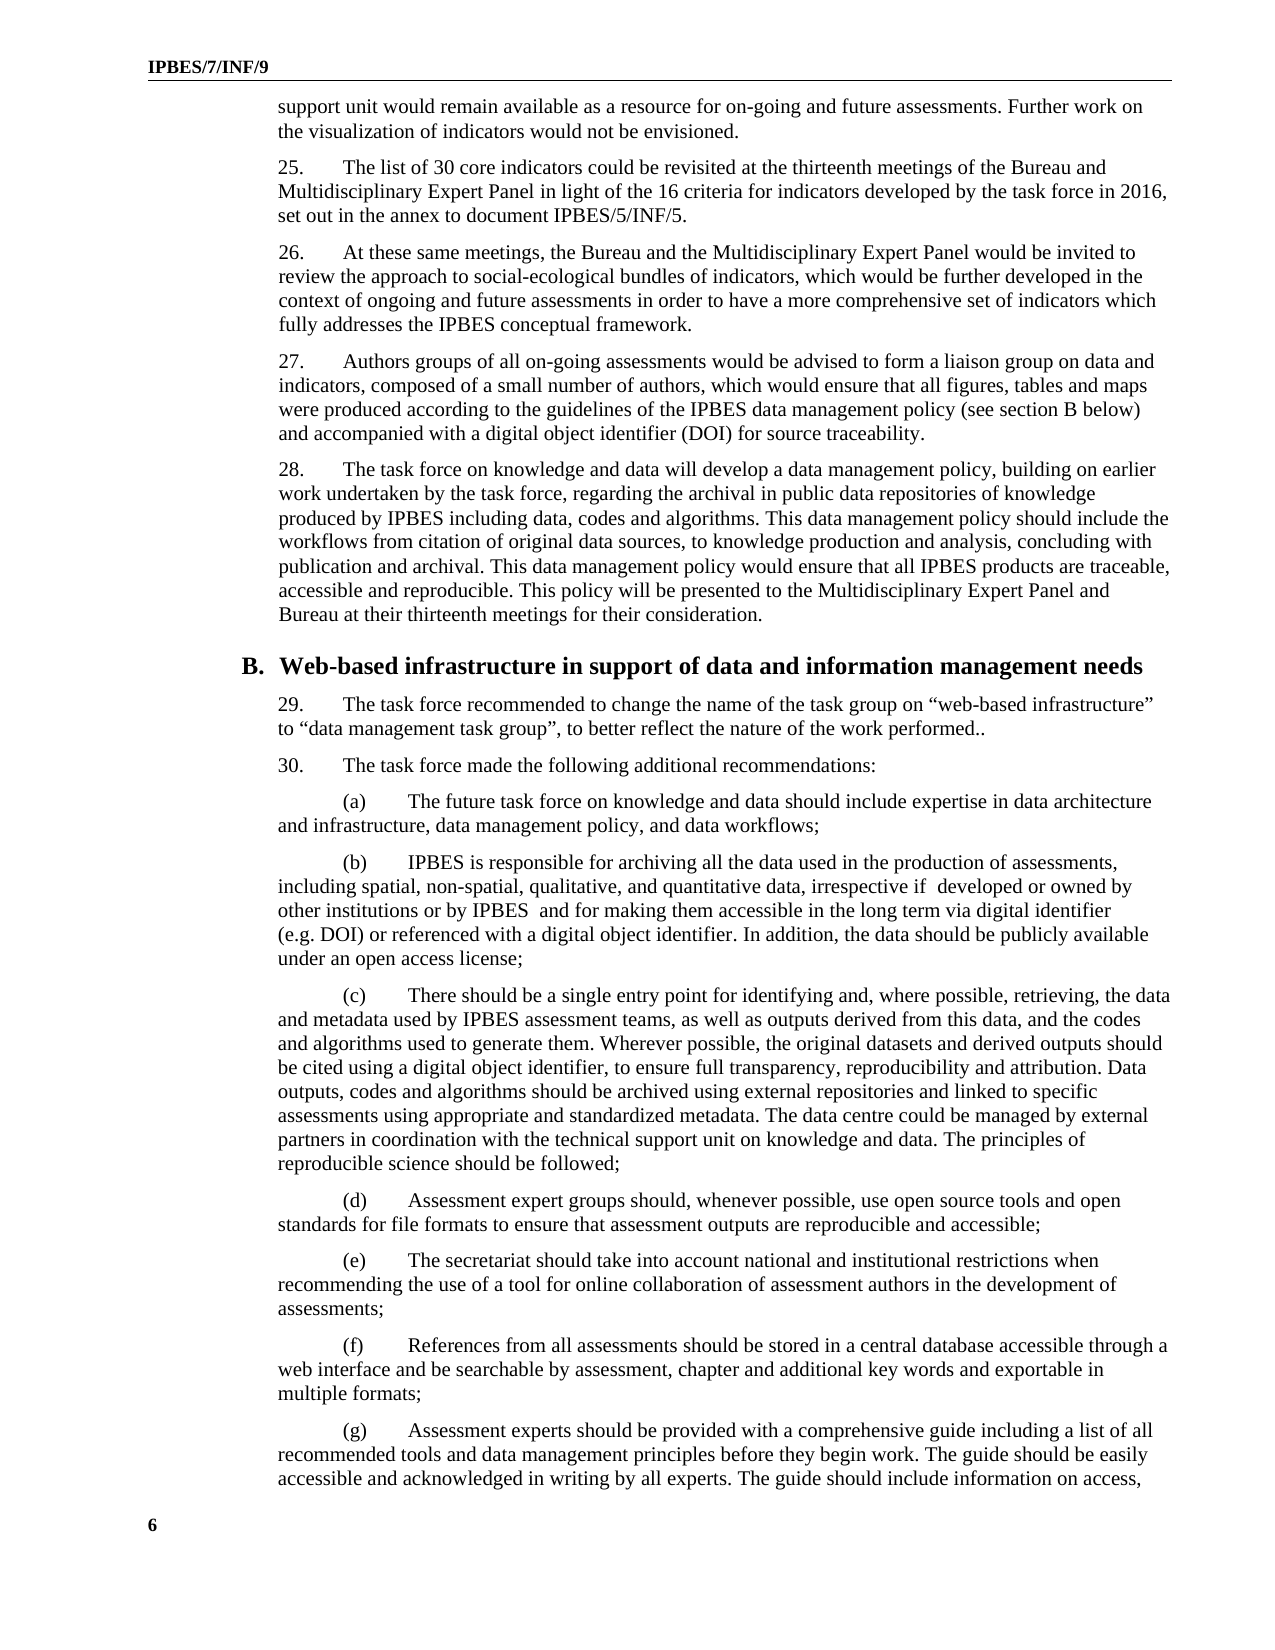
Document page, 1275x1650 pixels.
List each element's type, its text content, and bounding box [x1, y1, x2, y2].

list The secretariat should take into account national and institutional restrictions when recommending the use of a tool for online collaboration of assessment authors in the development of assessments; [278, 1248, 1172, 1320]
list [278, 94, 1172, 143]
list There should be a single entry point for identifying and, where possible, retrieving, the data and metadata used by IPBES assessment teams, as well as outputs derived from this data, and the codes and algorithms used to generate them. Wherever possible, the original datasets and derived outputs should be cited using a digital object identifier, to ensure full transparency, reproducibility and attribution. Data outputs, codes and algorithms should be archived using external repositories and linked to specific assessments using appropriate and standardized metadata. The data centre could be managed by external partners in coordination with the technical support unit on knowledge and data. The principles of reproducible science should be followed; [278, 983, 1172, 1175]
list At these same meetings, the Bureau and the Multidisciplinary Expert Panel would be invited to review the approach to social-ecological bundles of indicators, which would be further developed in the context of ongoing and future assessments in order to have a more comprehensive set of indicators which fully addresses the IPBES conceptual framework. [278, 240, 1172, 336]
list The list of 30 core indicators could be revisited at the thirteenth meetings of the Bureau and Multidisciplinary Expert Panel in light of the 16 criteria for indicators developed by the task force in 2016, set out in the annex to document IPBES/5/INF/5. [278, 155, 1172, 227]
list IPBES is responsible for archiving all the data used in the production of assessments, including spatial, non-spatial, qualitative, and quantitative data, irrespective if developed or owned by other institutions or by IPBES and for making them accessible in the long term via digital identifier (e.g. DOI) or referenced with a digital object identifier. In addition, the data should be publicly available under an open access license; [278, 850, 1172, 970]
list Authors groups of all on-going assessments would be advised to form a liaison group on data and indicators, composed of a small number of authors, which would ensure that all figures, tables and maps were produced according to the guidelines of the IPBES data management policy (see section B below) and accompanied with a digital object identifier (DOI) for source traceability. [278, 348, 1172, 445]
list The task force made the following additional recommendations: [278, 753, 1172, 777]
list The task force on knowledge and data will develop a data management policy, building on earlier work undertaken by the task force, regarding the archival in public data repositories of knowledge produced by IPBES including data, codes and algorithms. This data management policy should include the workflows from citation of original data sources, to knowledge production and analysis, concluding with publication and archival. This data management policy would ensure that all IPBES products are traceable, accessible and reproducible. This policy will be presented to the Multidisciplinary Expert Panel and Bureau at their thirteenth meetings for their consideration. [278, 457, 1172, 626]
list References from all assessments should be stored in a central database accessible through a web interface and be searchable by assessment, chapter and additional key words and exportable in multiple formats; [278, 1333, 1172, 1405]
list The task force recommended to change the name of the task group on “web-based infrastructure” to “data management task group”, to better reflect the nature of the work performed.. [278, 692, 1172, 740]
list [278, 1418, 1172, 1490]
list The future task force on knowledge and data should include expertise in data architecture and infrastructure, data management policy, and data workflows; [278, 789, 1172, 837]
list Web-based infrastructure in support of data and information management needs [241, 651, 1172, 679]
list Assessment expert groups should, whenever possible, use open source tools and open standards for file formats to ensure that assessment outputs are reproducible and accessible; [278, 1188, 1172, 1236]
